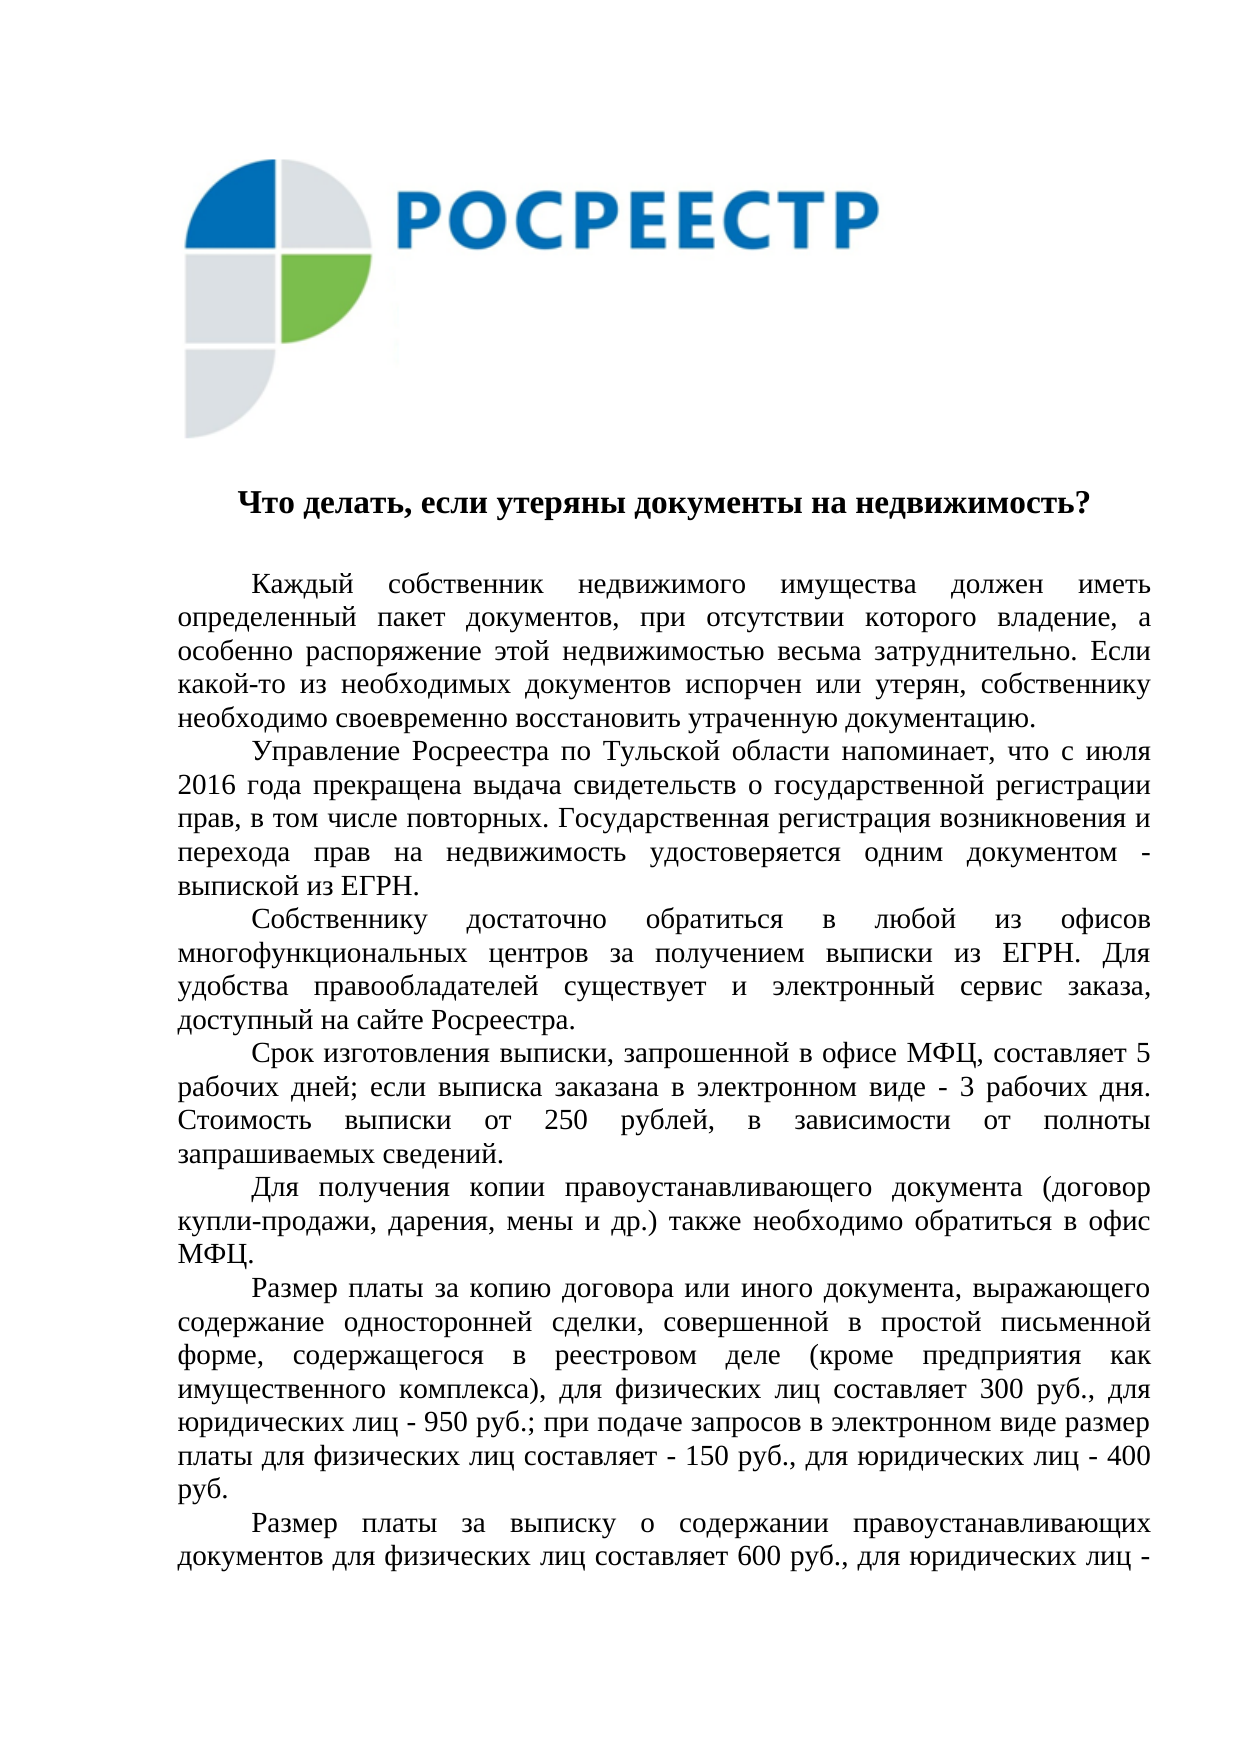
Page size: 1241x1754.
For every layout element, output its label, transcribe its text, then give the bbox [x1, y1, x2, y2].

picture [177, 152, 887, 457]
text Управление Росреестра по Тульской области напоминает, что с июля 2016 года прекращена выдача свидетельств о государственной регистрации прав, в том числе повторных. Государственная регистрация возникновения и перехода прав на недвижимость удостоверяется одним документом - выпиской из ЕГРН. [177, 733, 1152, 901]
text Собственнику достаточно обратиться в любой из офисов многофункциональных центров за получением выписки из ЕГРН. Для удобства правообладателей существует и электронный сервис заказа, доступный на сайте Росреестра. [177, 901, 1152, 1035]
text Размер платы за копию договора или иного документа, выражающего содержание односторонней сделки, совершенной в простой письменной форме, содержащегося в реестровом деле (кроме предприятия как имущественного комплекса), для физических лиц составляет 300 руб., для юридических лиц - 950 руб.; при подаче запросов в электронном виде размер платы для физических лиц составляет - 150 руб., для юридических лиц - 400 руб. [177, 1270, 1152, 1505]
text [177, 1505, 1152, 1572]
text Для получения копии правоустанавливающего документа (договор купли-продажи, дарения, мены и др.) также необходимо обратиться в офис МФЦ. [177, 1169, 1152, 1270]
text Каждый собственник недвижимого имущества должен иметь определенный пакет документов, при отсутствии которого владение, а особенно распоряжение этой недвижимостью весьма затруднительно. Если какой-то из необходимых документов испорчен или утерян, собственнику необходимо своевременно восстановить утраченную документацию. [177, 566, 1152, 733]
text Срок изготовления выписки, запрошенной в офисе МФЦ, составляет 5 рабочих дней; если выписка заказана в электронном виде - 3 рабочих дня. Стоимость выписки от 250 рублей, в зависимости от полноты запрашиваемых сведений. [177, 1035, 1152, 1169]
subtitle Что делать, если утеряны документы на недвижимость? [177, 482, 1152, 520]
